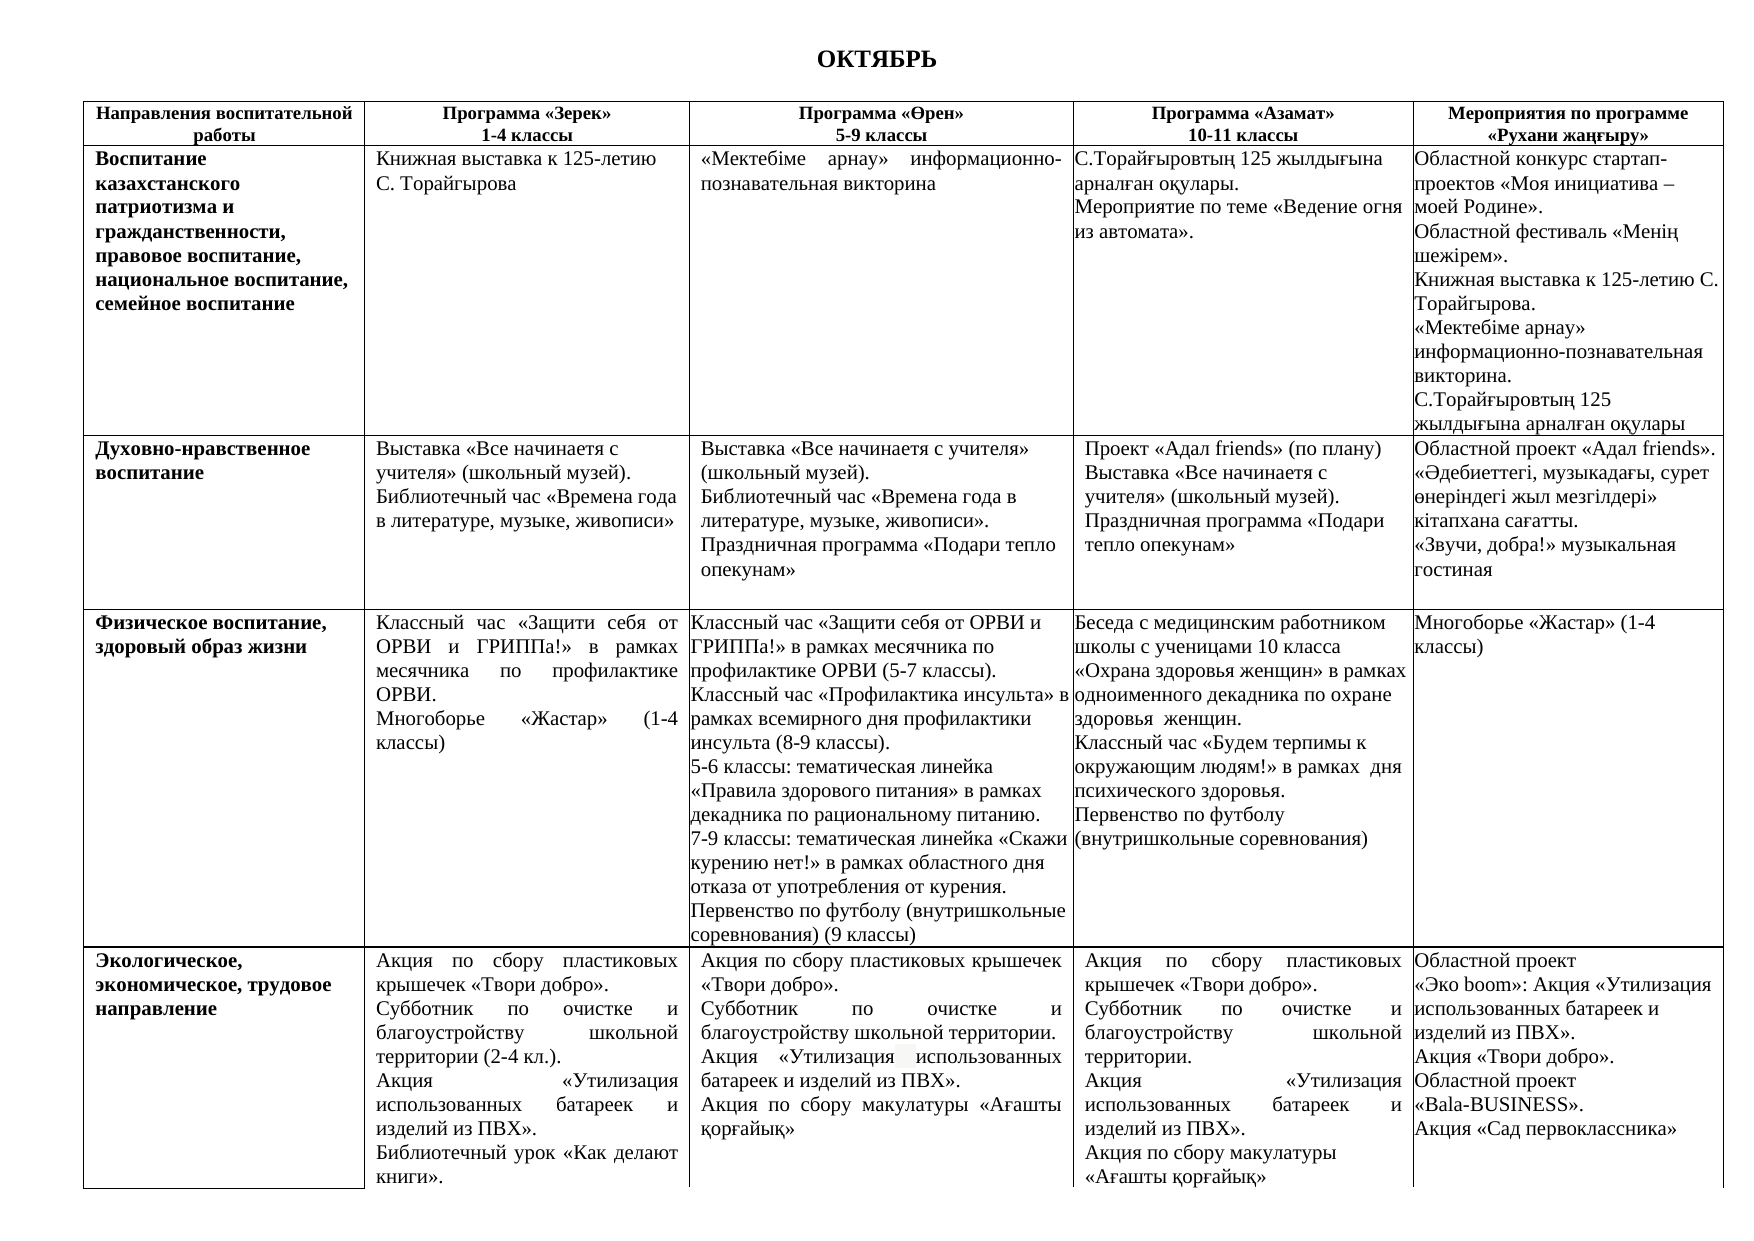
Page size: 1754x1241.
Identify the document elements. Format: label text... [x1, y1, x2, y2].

table_cell Областной конкурс стартап-проектов «Моя инициатива – моей Родине». Областной фестиваль «Менің шежірем». Книжная выставка к 125-летию С. Торайгырова. «Мектебіме арнау» информационно-познавательная викторина. С.Торайғыровтың 125 жылдығына арналған оқулары [1414, 146, 1723, 435]
table_cell С.Торайғыровтың 125 жылдығына арналған оқулары. Мероприятие по теме «Ведение огня из автомата». [1074, 146, 1413, 435]
table_header Программа «Өрен» 5-9 классы [690, 102, 1073, 145]
table_cell Духовно-нравственное воспитание [84, 436, 364, 608]
table_cell Классный час «Защити себя от ОРВИ и ГРИППа!» в рамках месячника по профилактике ОРВИ (5-7 классы). Классный час «Профилактика инсульта» в рамках всемирного дня профилактики инсульта (8-9 классы). 5-6 классы: тематическая линейка «Правила здорового питания» в рамках декадника по рациональному питанию. 7-9 классы: тематическая линейка «Скажи курению нет!» в рамках областного дня отказа от употребления от курения. Первенство по футболу (внутришкольные соревнования) (9 классы) [690, 610, 1073, 946]
table_cell Выставка «Все начинаетя с учителя» (школьный музей). Библиотечный час «Времена года в литературе, музыке, живописи». Праздничная программа «Подари тепло опекунам» [690, 436, 1073, 608]
table_header Направления воспитательной работы [84, 102, 364, 145]
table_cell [1413, 948, 1723, 1188]
table_cell Областной проект «Адал friends». «Әдебиеттегі, музыкадағы, сурет өнеріндегі жыл мезгілдері» кітапхана сағатты. «Звучи, добра!» музыкальная гостиная [1414, 436, 1723, 608]
table_cell Беседа с медицинским работником школы с ученицами 10 класса «Охрана здоровья женщин» в рамках одноименного декадника по охране здоровья женщин. Классный час «Будем терпимы к окружающим людям!» в рамках дня психического здоровья. Первенство по футболу (внутришкольные соревнования) [1074, 610, 1413, 946]
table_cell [84, 948, 364, 1188]
table_header Программа «Зерек» 1-4 классы [365, 102, 689, 145]
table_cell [1073, 948, 1413, 1188]
table_cell «Мектебіме арнау» информационно-познавательная викторина [690, 146, 1073, 435]
table_cell Проект «Адал friends» (по плану) Выставка «Все начинаетя с учителя» (школьный музей). Праздничная программа «Подари тепло опекунам» [1074, 436, 1413, 608]
table_cell Физическое воспитание, здоровый образ жизни [84, 610, 364, 946]
text ОКТЯБРЬ [118, 44, 1636, 73]
table_cell Выставка «Все начинаетя с учителя» (школьный музей). Библиотечный час «Времена года в литературе, музыке, живописи» [365, 436, 689, 608]
table_header Мероприятия по программе «Рухани жаңғыру» [1414, 102, 1723, 145]
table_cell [689, 948, 1073, 1188]
table_cell Воспитание казахстанского патриотизма и гражданственности, правовое воспитание, национальное воспитание, семейное воспитание [84, 146, 364, 435]
table_cell Книжная выставка к 125-летию С. Торайгырова [365, 146, 689, 435]
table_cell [365, 948, 689, 1188]
table_header Программа «Азамат» 10-11 классы [1074, 102, 1413, 145]
table_cell Многоборье «Жастар» (1-4 классы) [1414, 610, 1723, 946]
table_cell Классный час «Защити себя от ОРВИ и ГРИППа!» в рамках месячника по профилактике ОРВИ. Многоборье «Жастар» (1-4 классы) [365, 610, 689, 946]
